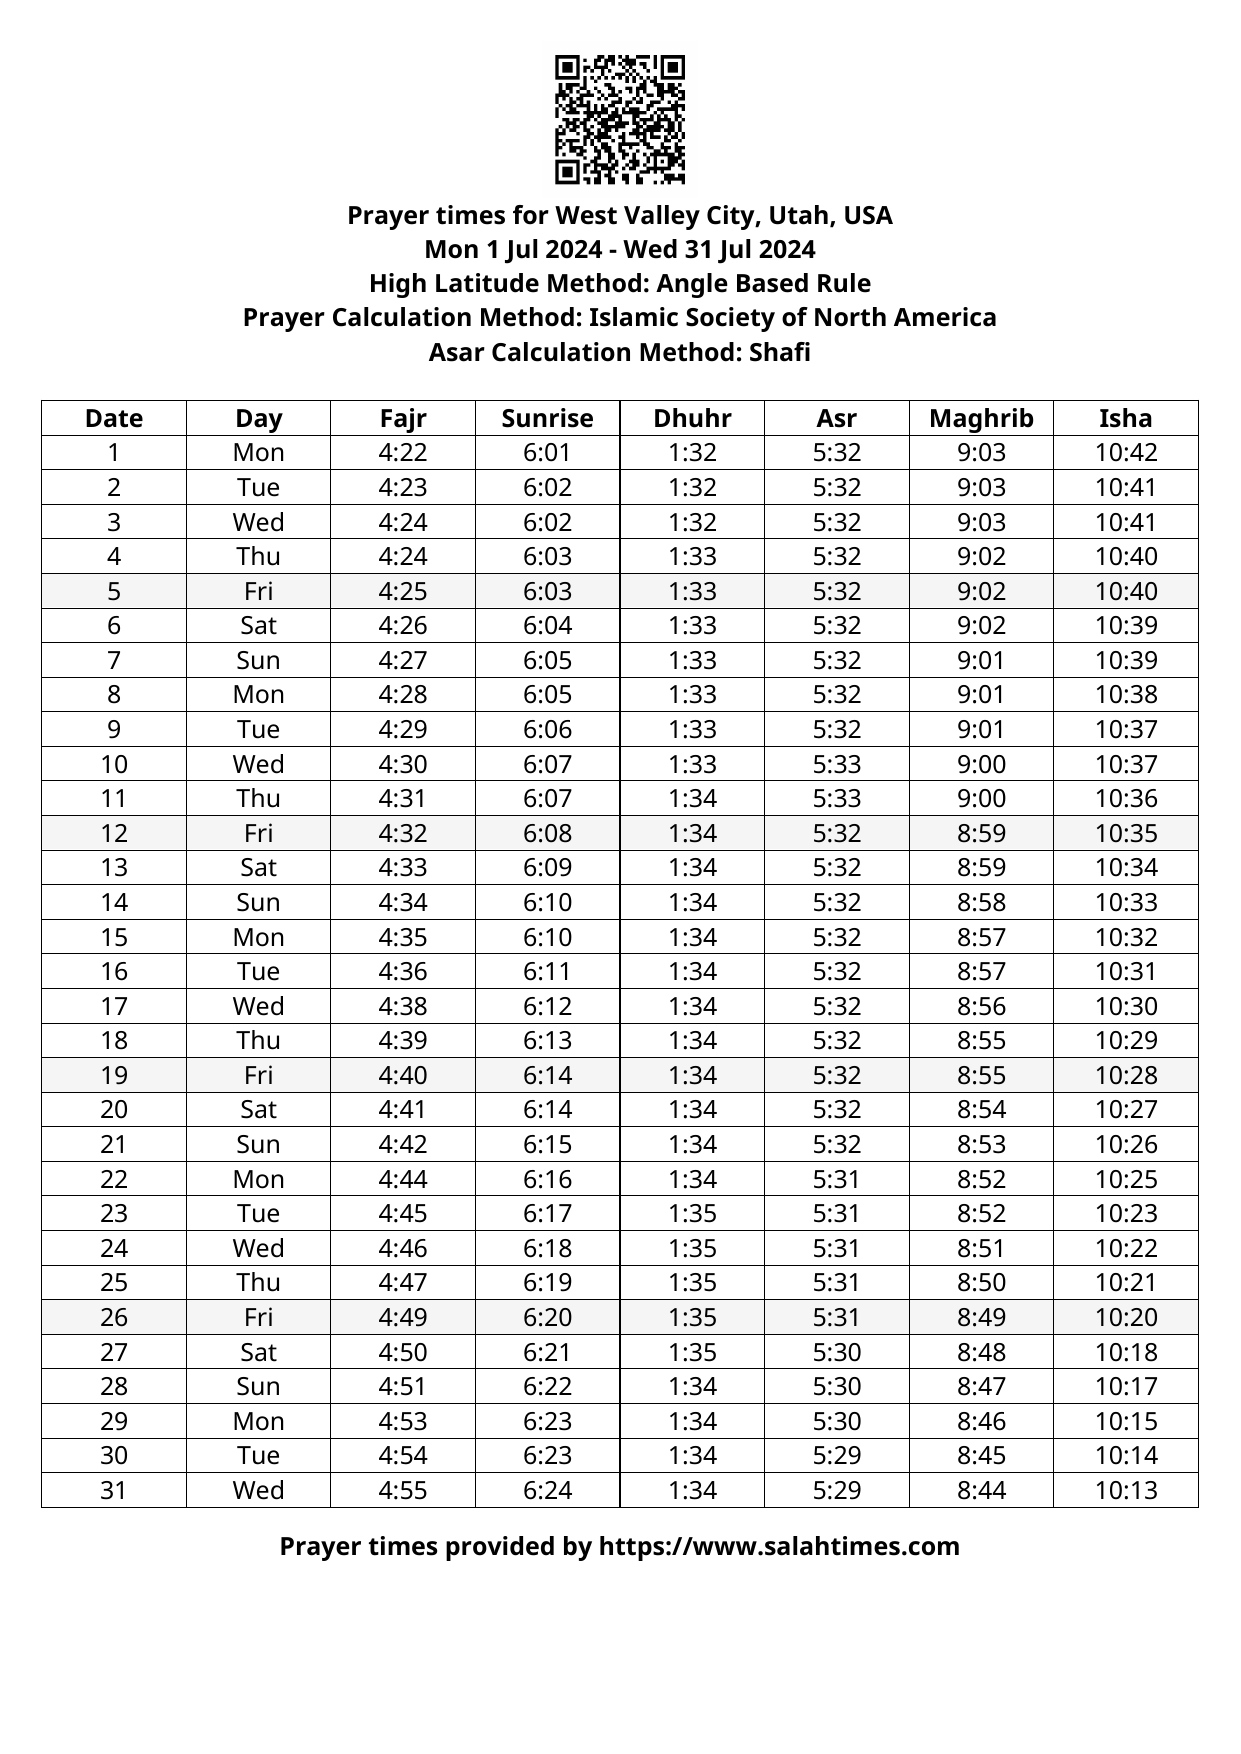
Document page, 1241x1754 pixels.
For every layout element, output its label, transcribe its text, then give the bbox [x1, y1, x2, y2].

table_cell 4:49 [331, 1300, 475, 1334]
table_cell 5:32 [765, 851, 909, 884]
table_cell 4:27 [331, 643, 475, 677]
table_cell 6:03 [476, 574, 619, 607]
table_cell 10:26 [1054, 1127, 1198, 1161]
table_cell 5:32 [765, 609, 909, 642]
table_cell 1:32 [621, 505, 764, 538]
table_cell 20 [42, 1093, 186, 1126]
table_cell 10 [42, 747, 186, 780]
table_cell 1:33 [621, 712, 764, 746]
table_cell 5:32 [765, 1093, 909, 1126]
table_cell 4 [42, 539, 186, 573]
table_cell 6:07 [476, 781, 619, 815]
table_cell 8:56 [910, 989, 1053, 1022]
table_cell 5:31 [765, 1196, 909, 1230]
table_cell Sat [187, 609, 330, 642]
table_cell 10:37 [1054, 712, 1198, 746]
table_cell 6:14 [476, 1058, 619, 1092]
table_cell Tue [187, 470, 330, 504]
table_cell 6:03 [476, 539, 619, 573]
table_cell 10:40 [1054, 574, 1198, 607]
table_cell 6:11 [476, 954, 619, 988]
table_cell 1:34 [621, 989, 764, 1022]
table_cell 4:26 [331, 609, 475, 642]
table_cell 10:41 [1054, 505, 1198, 538]
table_cell 4:23 [331, 470, 475, 504]
table_cell 6:15 [476, 1127, 619, 1161]
table_cell 5:32 [765, 816, 909, 849]
table_cell 5:32 [765, 539, 909, 573]
table_cell 10:28 [1054, 1058, 1198, 1092]
table_cell 5:32 [765, 712, 909, 746]
table_cell 10:35 [1054, 816, 1198, 849]
table_cell 10:30 [1054, 989, 1198, 1022]
table_cell 6:09 [476, 851, 619, 884]
table_cell Sat [187, 1093, 330, 1126]
table_cell 1:34 [621, 920, 764, 953]
table_cell Tue [187, 1196, 330, 1230]
table_cell 27 [42, 1335, 186, 1368]
table_cell 9:03 [910, 436, 1053, 469]
text Prayer times provided by https://www.salahtimes.com [42, 1528, 1198, 1563]
table_cell 10:15 [1054, 1404, 1198, 1437]
table_cell 1 [42, 436, 186, 469]
table_cell 10:39 [1054, 609, 1198, 642]
table_cell 5:30 [765, 1335, 909, 1368]
table_cell 8 [42, 678, 186, 711]
table_cell 4:32 [331, 816, 475, 849]
table_cell 8:59 [910, 851, 1053, 884]
table_cell 10:18 [1054, 1335, 1198, 1368]
table_cell Sun [187, 1369, 330, 1403]
table_cell Sun [187, 1127, 330, 1161]
table_cell 6:08 [476, 816, 619, 849]
table_cell 5:32 [765, 436, 909, 469]
table_cell 5:31 [765, 1266, 909, 1299]
text Mon 1 Jul 2024 - Wed 31 Jul 2024 [42, 232, 1198, 266]
table_cell 26 [42, 1300, 186, 1334]
table_cell 8:54 [910, 1093, 1053, 1126]
table_cell 1:34 [621, 1127, 764, 1161]
table_cell 5:32 [765, 920, 909, 953]
table_cell 6:19 [476, 1266, 619, 1299]
table_cell 9:02 [910, 539, 1053, 573]
table_cell 5:32 [765, 574, 909, 607]
table_cell 6:06 [476, 712, 619, 746]
table_cell 25 [42, 1266, 186, 1299]
table_cell 2 [42, 470, 186, 504]
table_cell 5:32 [765, 678, 909, 711]
picture [542, 41, 699, 198]
table_cell 10:23 [1054, 1196, 1198, 1230]
table_cell 4:29 [331, 712, 475, 746]
table_cell 8:49 [910, 1300, 1053, 1334]
table_cell 10:14 [1054, 1439, 1198, 1472]
text Prayer times for West Valley City, Utah, USA [42, 198, 1198, 232]
table_cell 6:04 [476, 609, 619, 642]
table_cell Wed [187, 1473, 330, 1507]
table_cell 6:02 [476, 505, 619, 538]
table_cell 24 [42, 1231, 186, 1264]
table_header Fajr [331, 401, 475, 434]
table_cell 4:53 [331, 1404, 475, 1437]
table_cell 1:34 [621, 1024, 764, 1057]
table_cell 28 [42, 1369, 186, 1403]
table_cell Tue [187, 712, 330, 746]
table_cell 1:35 [621, 1300, 764, 1334]
table_cell 10:41 [1054, 470, 1198, 504]
table_cell 4:38 [331, 989, 475, 1022]
table_cell 1:33 [621, 643, 764, 677]
table_cell Mon [187, 678, 330, 711]
table_cell 4:51 [331, 1369, 475, 1403]
table_cell Sat [187, 851, 330, 884]
table_cell 1:32 [621, 470, 764, 504]
table_cell 21 [42, 1127, 186, 1161]
table_cell 1:34 [621, 1473, 764, 1507]
table_cell Thu [187, 1266, 330, 1299]
table_cell 10:33 [1054, 885, 1198, 919]
table_cell 1:35 [621, 1335, 764, 1368]
table_cell 22 [42, 1162, 186, 1195]
table_cell 1:34 [621, 1369, 764, 1403]
table_cell 1:34 [621, 1404, 764, 1437]
table_cell 5:32 [765, 885, 909, 919]
table_cell 12 [42, 816, 186, 849]
table_cell 4:39 [331, 1024, 475, 1057]
table_cell Wed [187, 989, 330, 1022]
table_cell 8:52 [910, 1162, 1053, 1195]
table_cell 7 [42, 643, 186, 677]
table_cell 6:13 [476, 1024, 619, 1057]
table_cell Mon [187, 436, 330, 469]
table_cell Thu [187, 781, 330, 815]
table_cell 4:46 [331, 1231, 475, 1264]
table_cell 1:34 [621, 1093, 764, 1126]
table_cell 4:44 [331, 1162, 475, 1195]
table_cell 1:35 [621, 1196, 764, 1230]
table_cell 9:03 [910, 505, 1053, 538]
table_cell 5:32 [765, 989, 909, 1022]
table_cell Mon [187, 1404, 330, 1437]
table_cell 4:33 [331, 851, 475, 884]
table_cell 6:07 [476, 747, 619, 780]
table_cell 5:29 [765, 1439, 909, 1472]
table_cell 5:31 [765, 1300, 909, 1334]
table_cell Fri [187, 816, 330, 849]
table_cell 3 [42, 505, 186, 538]
table_cell 5:32 [765, 505, 909, 538]
table_cell 1:33 [621, 678, 764, 711]
table_cell 10:39 [1054, 643, 1198, 677]
table_cell 4:35 [331, 920, 475, 953]
table_cell 5:33 [765, 781, 909, 815]
table_cell 4:50 [331, 1335, 475, 1368]
table_cell 10:27 [1054, 1093, 1198, 1126]
table_cell 1:34 [621, 1439, 764, 1472]
table_header Sunrise [476, 401, 619, 434]
table_cell 5:32 [765, 643, 909, 677]
table_cell 6 [42, 609, 186, 642]
table_cell 1:34 [621, 851, 764, 884]
table_cell 8:45 [910, 1439, 1053, 1472]
table_cell 4:25 [331, 574, 475, 607]
table_cell 6:21 [476, 1335, 619, 1368]
table_cell 10:36 [1054, 781, 1198, 815]
table_cell 5 [42, 574, 186, 607]
table_cell 4:45 [331, 1196, 475, 1230]
table_cell 10:21 [1054, 1266, 1198, 1299]
table_cell 4:24 [331, 505, 475, 538]
table_cell 6:14 [476, 1093, 619, 1126]
table_cell Mon [187, 920, 330, 953]
table_cell 5:32 [765, 470, 909, 504]
table_cell 8:57 [910, 920, 1053, 953]
table_cell 9 [42, 712, 186, 746]
table_cell Tue [187, 954, 330, 988]
table_cell 6:05 [476, 678, 619, 711]
table_cell 9:01 [910, 712, 1053, 746]
table_cell Wed [187, 1231, 330, 1264]
table_cell 30 [42, 1439, 186, 1472]
table_cell 9:00 [910, 747, 1053, 780]
table_cell 5:33 [765, 747, 909, 780]
table_cell Fri [187, 1058, 330, 1092]
table_cell 1:32 [621, 436, 764, 469]
table_cell 6:02 [476, 470, 619, 504]
table_header Dhuhr [621, 401, 764, 434]
table_cell 9:02 [910, 574, 1053, 607]
table_cell 8:53 [910, 1127, 1053, 1161]
table_cell 4:42 [331, 1127, 475, 1161]
table_cell 6:17 [476, 1196, 619, 1230]
table_cell 6:12 [476, 989, 619, 1022]
table_cell 10:29 [1054, 1024, 1198, 1057]
table_cell 4:31 [331, 781, 475, 815]
table_cell 6:05 [476, 643, 619, 677]
table_cell 8:47 [910, 1369, 1053, 1403]
table_cell 8:44 [910, 1473, 1053, 1507]
table_cell 6:23 [476, 1439, 619, 1472]
table_cell 1:34 [621, 954, 764, 988]
table_cell 10:20 [1054, 1300, 1198, 1334]
table_cell Sat [187, 1335, 330, 1368]
table_cell 4:34 [331, 885, 475, 919]
table_cell 9:02 [910, 609, 1053, 642]
table_cell 17 [42, 989, 186, 1022]
table_cell 4:40 [331, 1058, 475, 1092]
table_cell 4:55 [331, 1473, 475, 1507]
table_cell 1:34 [621, 816, 764, 849]
table_cell 1:33 [621, 539, 764, 573]
table_cell 8:50 [910, 1266, 1053, 1299]
table_cell 9:00 [910, 781, 1053, 815]
table_cell Thu [187, 1024, 330, 1057]
table_cell 4:30 [331, 747, 475, 780]
table_cell 5:31 [765, 1231, 909, 1264]
table_cell 10:34 [1054, 851, 1198, 884]
table_cell Wed [187, 747, 330, 780]
table_cell Wed [187, 505, 330, 538]
table_cell 13 [42, 851, 186, 884]
table_cell 1:35 [621, 1266, 764, 1299]
table_cell 1:34 [621, 1162, 764, 1195]
table_cell 1:34 [621, 1058, 764, 1092]
table_cell 10:31 [1054, 954, 1198, 988]
table_cell 8:46 [910, 1404, 1053, 1437]
table_cell 5:31 [765, 1162, 909, 1195]
table_cell 1:35 [621, 1231, 764, 1264]
table_cell 31 [42, 1473, 186, 1507]
table_cell 5:30 [765, 1404, 909, 1437]
table_cell 5:32 [765, 1127, 909, 1161]
table_cell 23 [42, 1196, 186, 1230]
text Asar Calculation Method: Shafi [42, 334, 1198, 368]
table_cell 15 [42, 920, 186, 953]
table_header Day [187, 401, 330, 434]
table_cell 1:33 [621, 609, 764, 642]
table_cell 1:33 [621, 747, 764, 780]
table_header Maghrib [910, 401, 1053, 434]
table_header Asr [765, 401, 909, 434]
table_cell 18 [42, 1024, 186, 1057]
table_cell 6:18 [476, 1231, 619, 1264]
table_cell 9:03 [910, 470, 1053, 504]
table_cell 4:28 [331, 678, 475, 711]
table_cell 6:20 [476, 1300, 619, 1334]
table_cell 29 [42, 1404, 186, 1437]
table_cell 4:36 [331, 954, 475, 988]
table_cell Fri [187, 574, 330, 607]
table_cell 5:29 [765, 1473, 909, 1507]
table_cell 1:33 [621, 574, 764, 607]
table_cell 4:54 [331, 1439, 475, 1472]
table_cell 8:55 [910, 1024, 1053, 1057]
table_cell 5:32 [765, 954, 909, 988]
table_cell 9:01 [910, 678, 1053, 711]
table_cell 6:22 [476, 1369, 619, 1403]
table_cell 6:01 [476, 436, 619, 469]
table_header Date [42, 401, 186, 434]
table_cell 8:58 [910, 885, 1053, 919]
table_cell 14 [42, 885, 186, 919]
table_cell 10:37 [1054, 747, 1198, 780]
table_cell 10:40 [1054, 539, 1198, 573]
table_cell Sun [187, 643, 330, 677]
table_cell 5:32 [765, 1024, 909, 1057]
table_cell 4:24 [331, 539, 475, 573]
table_cell 6:16 [476, 1162, 619, 1195]
table_cell 10:42 [1054, 436, 1198, 469]
table_cell 10:13 [1054, 1473, 1198, 1507]
table_cell 5:30 [765, 1369, 909, 1403]
text High Latitude Method: Angle Based Rule [42, 266, 1198, 300]
table_cell 10:17 [1054, 1369, 1198, 1403]
table_cell 19 [42, 1058, 186, 1092]
table_cell 8:59 [910, 816, 1053, 849]
table_cell 9:01 [910, 643, 1053, 677]
table_cell 10:25 [1054, 1162, 1198, 1195]
table_header Isha [1054, 401, 1198, 434]
table_cell 10:22 [1054, 1231, 1198, 1264]
table_cell Mon [187, 1162, 330, 1195]
table_cell 16 [42, 954, 186, 988]
table_cell 1:34 [621, 781, 764, 815]
table_cell 6:23 [476, 1404, 619, 1437]
table_cell 4:22 [331, 436, 475, 469]
table_cell 8:48 [910, 1335, 1053, 1368]
table_cell 4:41 [331, 1093, 475, 1126]
table_cell 10:32 [1054, 920, 1198, 953]
table_cell 6:10 [476, 885, 619, 919]
table_cell 11 [42, 781, 186, 815]
table_cell Sun [187, 885, 330, 919]
table_cell 6:10 [476, 920, 619, 953]
table_cell Thu [187, 539, 330, 573]
table_cell 1:34 [621, 885, 764, 919]
table_cell 8:52 [910, 1196, 1053, 1230]
table_cell Fri [187, 1300, 330, 1334]
table_cell 10:38 [1054, 678, 1198, 711]
table_cell 8:51 [910, 1231, 1053, 1264]
table_cell 8:57 [910, 954, 1053, 988]
table_cell 6:24 [476, 1473, 619, 1507]
table_cell 8:55 [910, 1058, 1053, 1092]
table_cell Tue [187, 1439, 330, 1472]
table_cell 4:47 [331, 1266, 475, 1299]
text Prayer Calculation Method: Islamic Society of North America [42, 300, 1198, 334]
table_cell 5:32 [765, 1058, 909, 1092]
